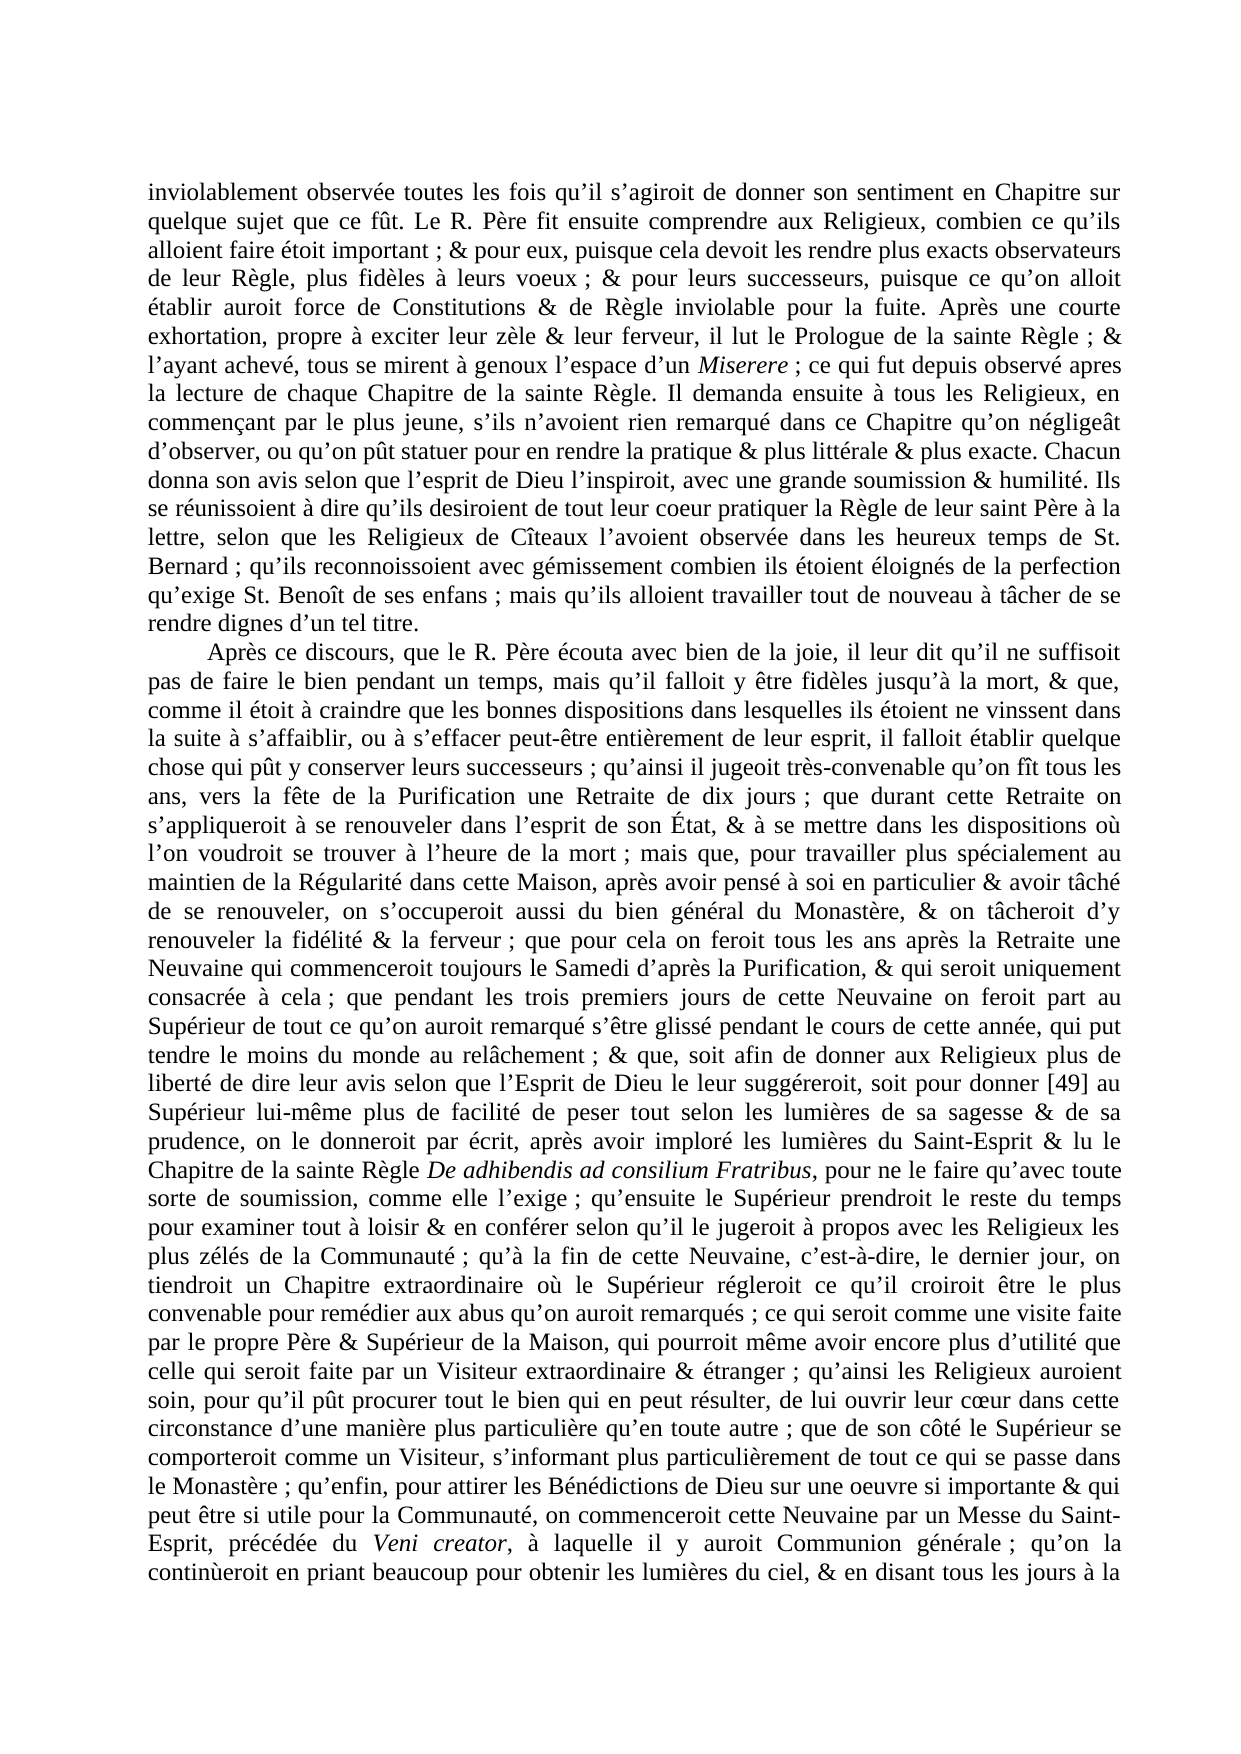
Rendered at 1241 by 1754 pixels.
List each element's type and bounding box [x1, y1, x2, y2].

text [148, 637, 1122, 1586]
text [148, 177, 1122, 637]
